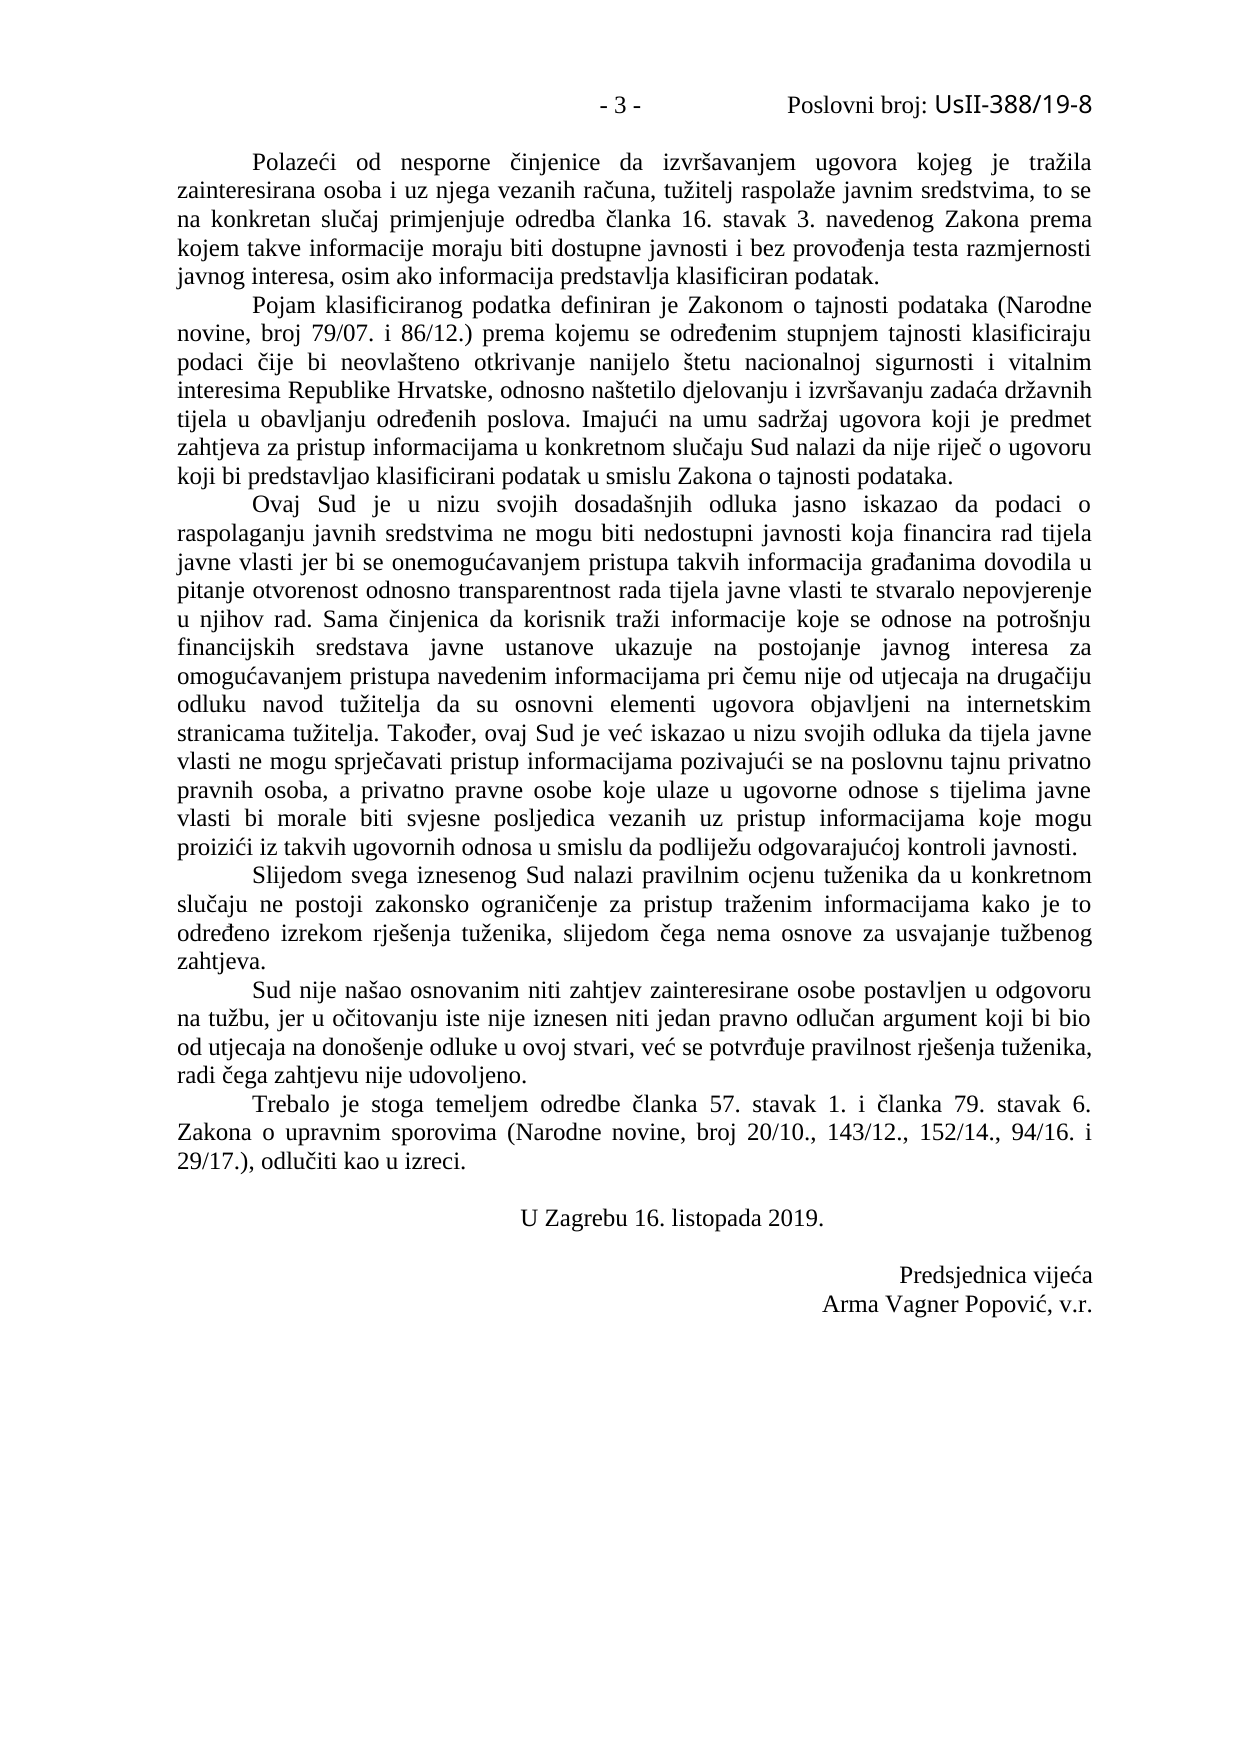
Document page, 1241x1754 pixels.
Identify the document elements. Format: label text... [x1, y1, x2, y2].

text U Zagrebu 16. listopada 2019. [177, 1204, 1093, 1232]
text Pojam klasificiranog podatka definiran je Zakonom o tajnosti podataka (Narodne novine, broj 79/07. i 86/12.) prema kojemu se određenim stupnjem tajnosti klasificiraju podaci čije bi neovlašteno otkrivanje nanijelo štetu nacionalnoj sigurnosti i vitalnim interesima Republike Hrvatske, odnosno naštetilo djelovanju i izvršavanju zadaća državnih tijela u obavljanju određenih poslova. Imajući na umu sadržaj ugovora koji je predmet zahtjeva za pristup informacijama u konkretnom slučaju Sud nalazi da nije riječ o ugovoru koji bi predstavljao klasificirani podatak u smislu Zakona o tajnosti podataka. [177, 290, 1093, 490]
text Predsjednica vijeća [177, 1261, 1093, 1289]
text Trebalo je stoga temeljem odredbe članka 57. stavak 1. i članka 79. stavak 6. Zakona o upravnim sporovima (Narodne novine, broj 20/10., 143/12., 152/14., 94/16. i 29/17.), odlučiti kao u izreci. [177, 1089, 1093, 1175]
text Polazeći od nesporne činjenice da izvršavanjem ugovora kojeg je tražila zainteresirana osoba i uz njega vezanih računa, tužitelj raspolaže javnim sredstvima, to se na konkretan slučaj primjenjuje odredba članka 16. stavak 3. navedenog Zakona prema kojem takve informacije moraju biti dostupne javnosti i bez provođenja testa razmjernosti javnog interesa, osim ako informacija predstavlja klasificiran podatak. [177, 148, 1093, 290]
text Sud nije našao osnovanim niti zahtjev zainteresirane osobe postavljen u odgovoru na tužbu, jer u očitovanju iste nije iznesen niti jedan pravno odlučan argument koji bi bio od utjecaja na donošenje odluke u ovoj stvari, već se potvrđuje pravilnost rješenja tuženika, radi čega zahtjevu nije udovoljeno. [177, 975, 1093, 1089]
text Arma Vagner Popović, v.r. [177, 1289, 1093, 1318]
text Ovaj Sud je u nizu svojih dosadašnjih odluka jasno iskazao da podaci o raspolaganju javnih sredstvima ne mogu biti nedostupni javnosti koja financira rad tijela javne vlasti jer bi se onemogućavanjem pristupa takvih informacija građanima dovodila u pitanje otvorenost odnosno transparentnost rada tijela javne vlasti te stvaralo nepovjerenje u njihov rad. Sama činjenica da korisnik traži informacije koje se odnose na potrošnju financijskih sredstava javne ustanove ukazuje na postojanje javnog interesa za omogućavanjem pristupa navedenim informacijama pri čemu nije od utjecaja na drugačiju odluku navod tužitelja da su osnovni elementi ugovora objavljeni na internetskim stranicama tužitelja. Također, ovaj Sud je već iskazao u nizu svojih odluka da tijela javne vlasti ne mogu sprječavati pristup informacijama pozivajući se na poslovnu tajnu privatno pravnih osoba, a privatno pravne osobe koje ulaze u ugovorne odnose s tijelima javne vlasti bi morale biti svjesne posljedica vezanih uz pristup informacijama koje mogu proizići iz takvih ugovornih odnosa u smislu da podliježu odgovarajućoj kontroli javnosti. [177, 490, 1093, 861]
text Slijedom svega iznesenog Sud nalazi pravilnim ocjenu tuženika da u konkretnom slučaju ne postoji zakonsko ograničenje za pristup traženim informacijama kako je to određeno izrekom rješenja tuženika, slijedom čega nema osnove za usvajanje tužbenog zahtjeva. [177, 861, 1093, 975]
